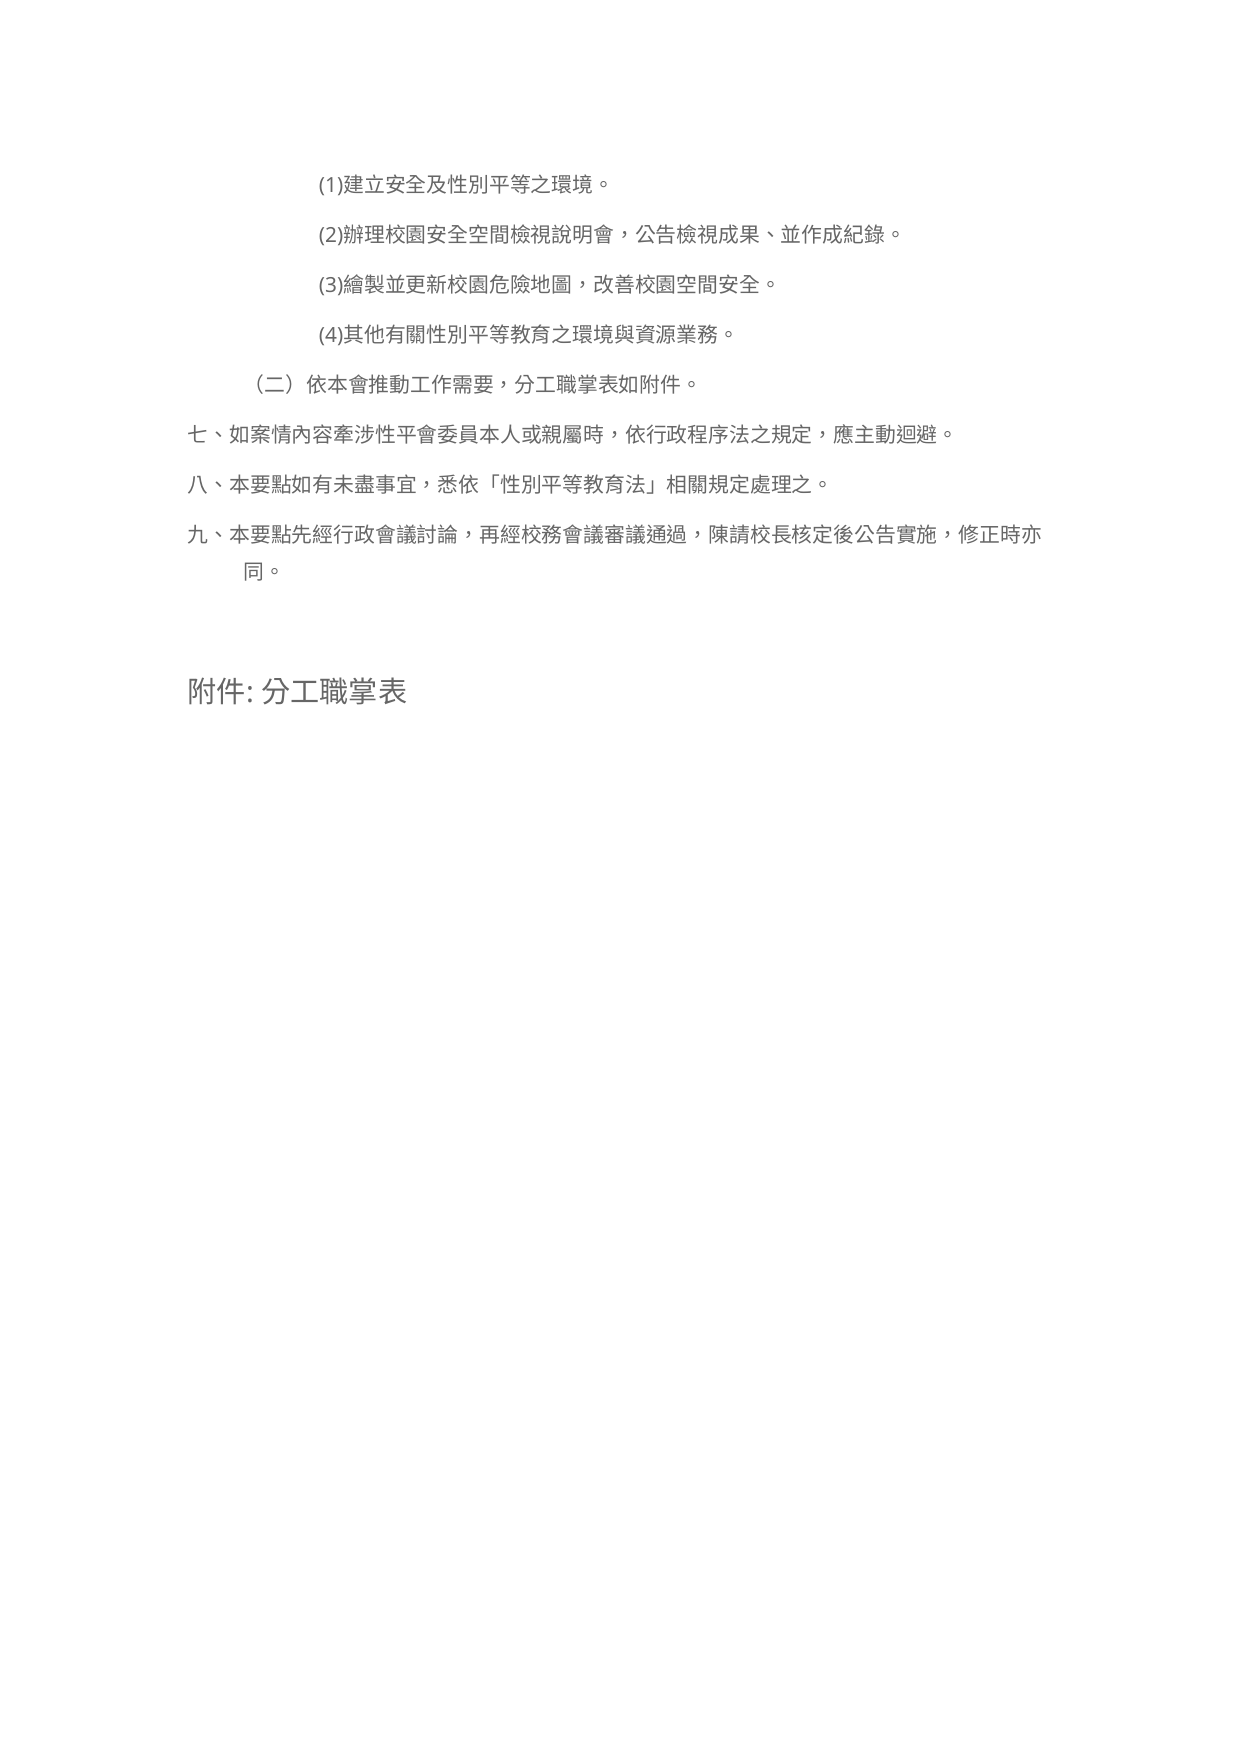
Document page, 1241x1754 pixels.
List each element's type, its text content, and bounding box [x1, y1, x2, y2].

text (1)建立安全及性別平等之環境。 [187, 164, 1053, 202]
text 九、本要點先經行政會議討論，再經校務會議審議通過，陳請校長核定後公告實施，修正時亦同。 [187, 514, 1053, 589]
text (2)辦理校園安全空間檢視說明會，公告檢視成果、並作成紀錄。 [187, 214, 1053, 252]
text (3)繪製並更新校園危險地圖，改善校園空間安全。 [187, 264, 1053, 302]
text 七、如案情內容牽涉性平會委員本人或親屬時，依行政程序法之規定，應主動迴避。 [187, 414, 1053, 452]
text （二）依本會推動工作需要，分工職掌表如附件。 [244, 364, 1053, 402]
text (4)其他有關性別平等教育之環境與資源業務。 [187, 314, 1053, 352]
text 附件: 分工職掌表 [187, 652, 1053, 727]
text 八、本要點如有未盡事宜，悉依「性別平等教育法」相關規定處理之。 [187, 464, 1053, 502]
